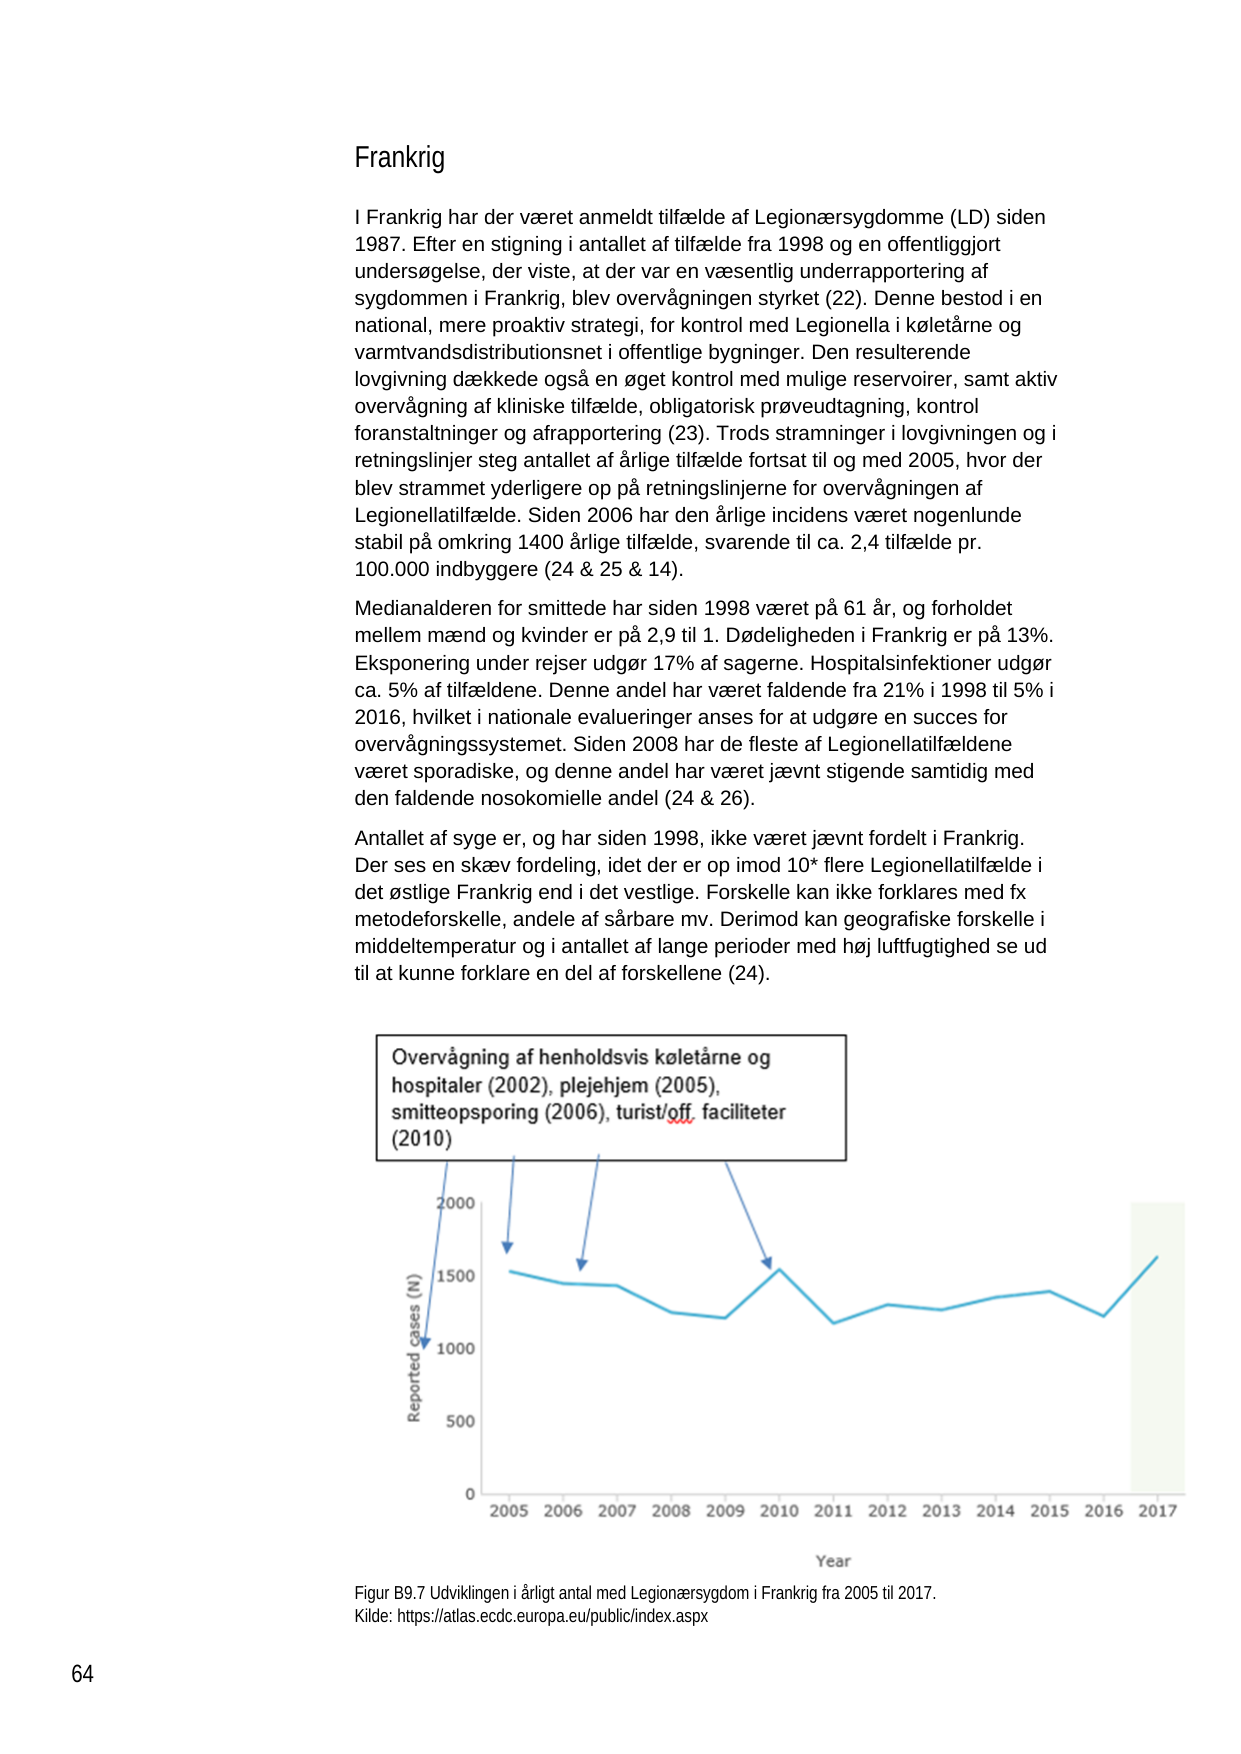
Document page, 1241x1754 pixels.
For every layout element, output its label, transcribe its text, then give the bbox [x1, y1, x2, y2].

text Figur B9.7 Udviklingen i årligt antal med Legionærsygdom i Frankrig fra 2005 til 2017. [354, 1581, 1063, 1604]
text Antallet af syge er, og har siden 1998, ikke været jævnt fordelt i Frankrig. Der ses en skæv fordeling, idet der er op imod 10* flere Legionellatilfælde i det østlige Frankrig end i det vestlige. Forskelle kan ikke forklares med fx metodeforskelle, andele af sårbare mv. Derimod kan geografiske forskelle i middeltemperatur og i antallet af lange perioder med høj luftfugtighed se ud til at kunne forklare en del af forskellene (24). [354, 822, 1063, 985]
picture [354, 1011, 1216, 1581]
subtitle Frankrig [354, 140, 1063, 174]
text Medianalderen for smittede har siden 1998 været på 61 år, og forholdet mellem mænd og kvinder er på 2,9 til 1. Dødeligheden i Frankrig er på 13%. Eksponering under rejser udgør 17% af sagerne. Hospitalsinfektioner udgør ca. 5% af tilfældene. Denne andel har været faldende fra 21% i 1998 til 5% i 2016, hvilket i nationale evalueringer anses for at udgøre en succes for overvågningssystemet. Siden 2008 har de fleste af Legionellatilfældene været sporadiske, og denne andel har været jævnt stigende samtidig med den faldende nosokomielle andel (24 & 26). [354, 593, 1063, 810]
text Kilde: https://atlas.ecdc.europa.eu/public/index.aspx [354, 1604, 1063, 1627]
text I Frankrig har der været anmeldt tilfælde af Legionærsygdomme (LD) siden 1987. Efter en stigning i antallet af tilfælde fra 1998 og en offentliggjort undersøgelse, der viste, at der var en væsentlig underrapportering af sygdommen i Frankrig, blev overvågningen styrket (22). Denne bestod i en national, mere proaktiv strategi, for kontrol med Legionella i køletårne og varmtvandsdistributionsnet i offentlige bygninger. Den resulterende lovgivning dækkede også en øget kontrol med mulige reservoirer, samt aktiv overvågning af kliniske tilfælde, obligatorisk prøveudtagning, kontrol foranstaltninger og afrapportering (23). Trods stramninger i lovgivningen og i retningslinjer steg antallet af årlige tilfælde fortsat til og med 2005, hvor der blev strammet yderligere op på retningslinjerne for overvågningen af Legionellatilfælde. Siden 2006 har den årlige incidens været nogenlunde stabil på omkring 1400 årlige tilfælde, svarende til ca. 2,4 tilfælde pr. 100.000 indbyggere (24 & 25 & 14). [354, 201, 1063, 581]
